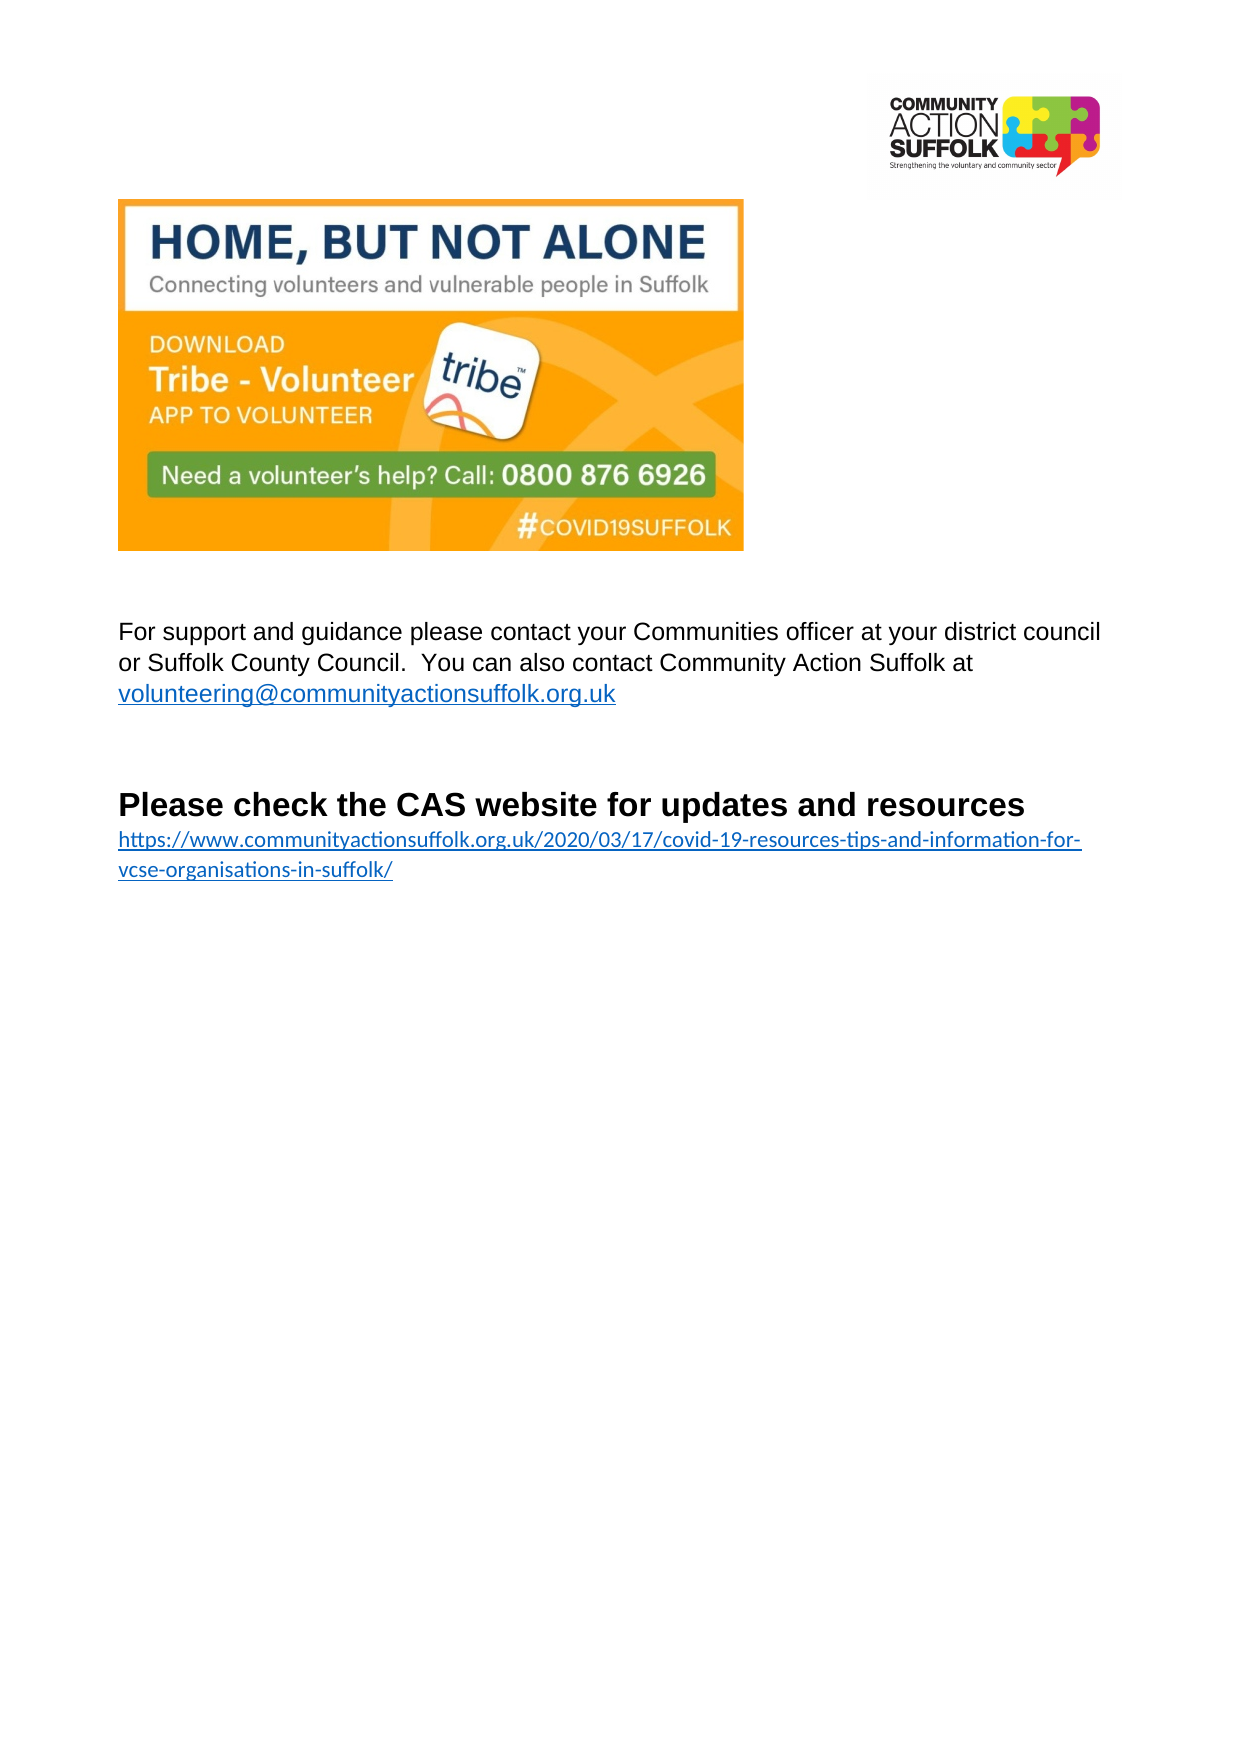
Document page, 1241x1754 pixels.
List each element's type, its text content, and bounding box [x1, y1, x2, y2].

picture [867, 73, 1123, 200]
text For support and guidance please contact your Communities officer at your district council or Suffolk County Council. You can also contact Community Action Suffolk at volunteering@communityactionsuffolk.org.uk [118, 617, 1122, 708]
picture [118, 199, 744, 551]
text Please check the CAS website for updates and resources https://www.communityactionsuffolk.org.uk/2020/03/17/covid-19-resources-tips-and-information-for-vcse-organisations-in-suffolk/ [118, 785, 1122, 883]
